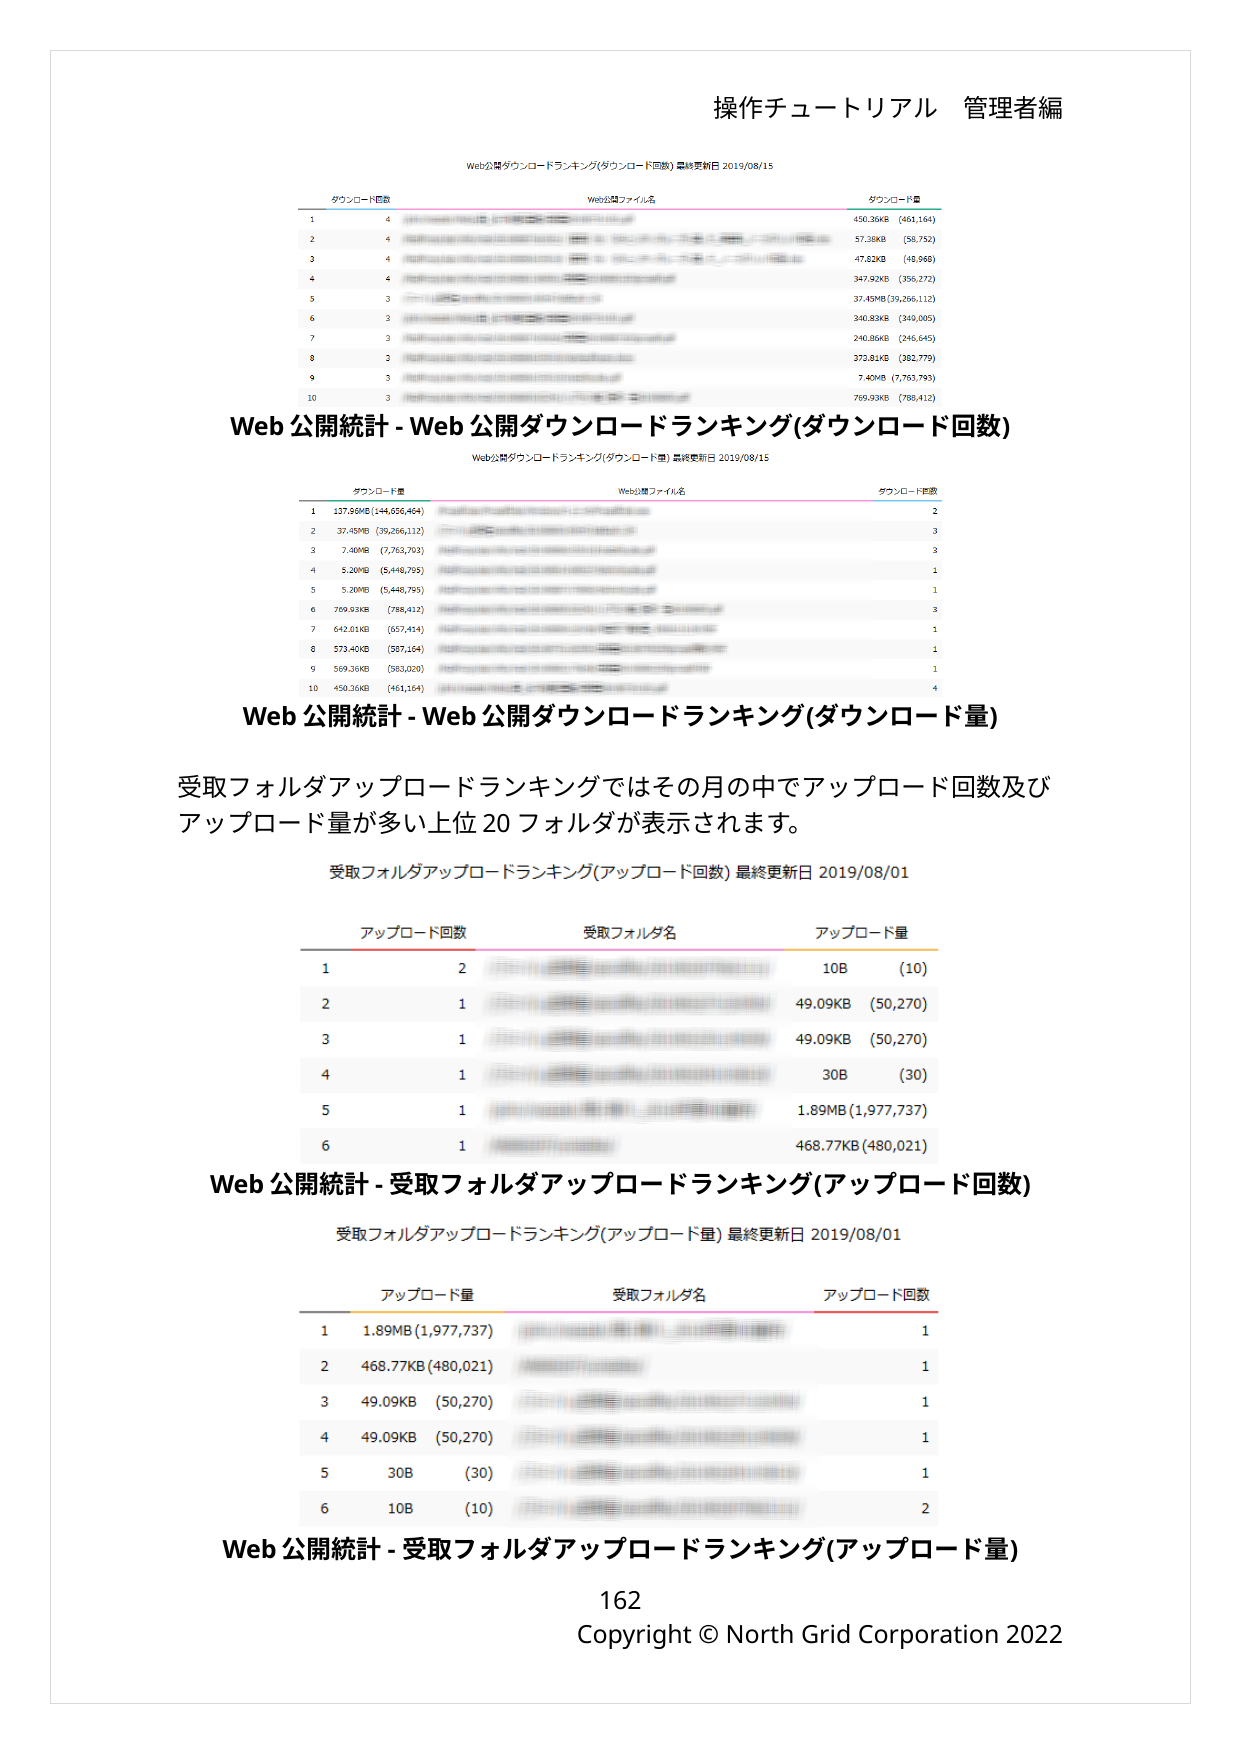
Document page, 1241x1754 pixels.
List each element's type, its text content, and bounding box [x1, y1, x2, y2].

picture [295, 442, 945, 697]
text Web公開統計 - Web公開ダウンロードランキング(ダウンロード回数) [177, 407, 1063, 443]
picture [295, 839, 945, 1165]
picture [295, 147, 945, 407]
text Web公開統計 - Web公開ダウンロードランキング(ダウンロード量) [177, 697, 1063, 733]
picture [295, 1201, 945, 1530]
text 受取フォルダアップロードランキングではその月の中でアップロード回数及びアップロード量が多い上位20フォルダが表示されます。 [177, 767, 1063, 839]
text Web公開統計 - 受取フォルダアップロードランキング(アップロード回数) [177, 1165, 1063, 1201]
text Web公開統計 - 受取フォルダアップロードランキング(アップロード量) [177, 1529, 1063, 1566]
